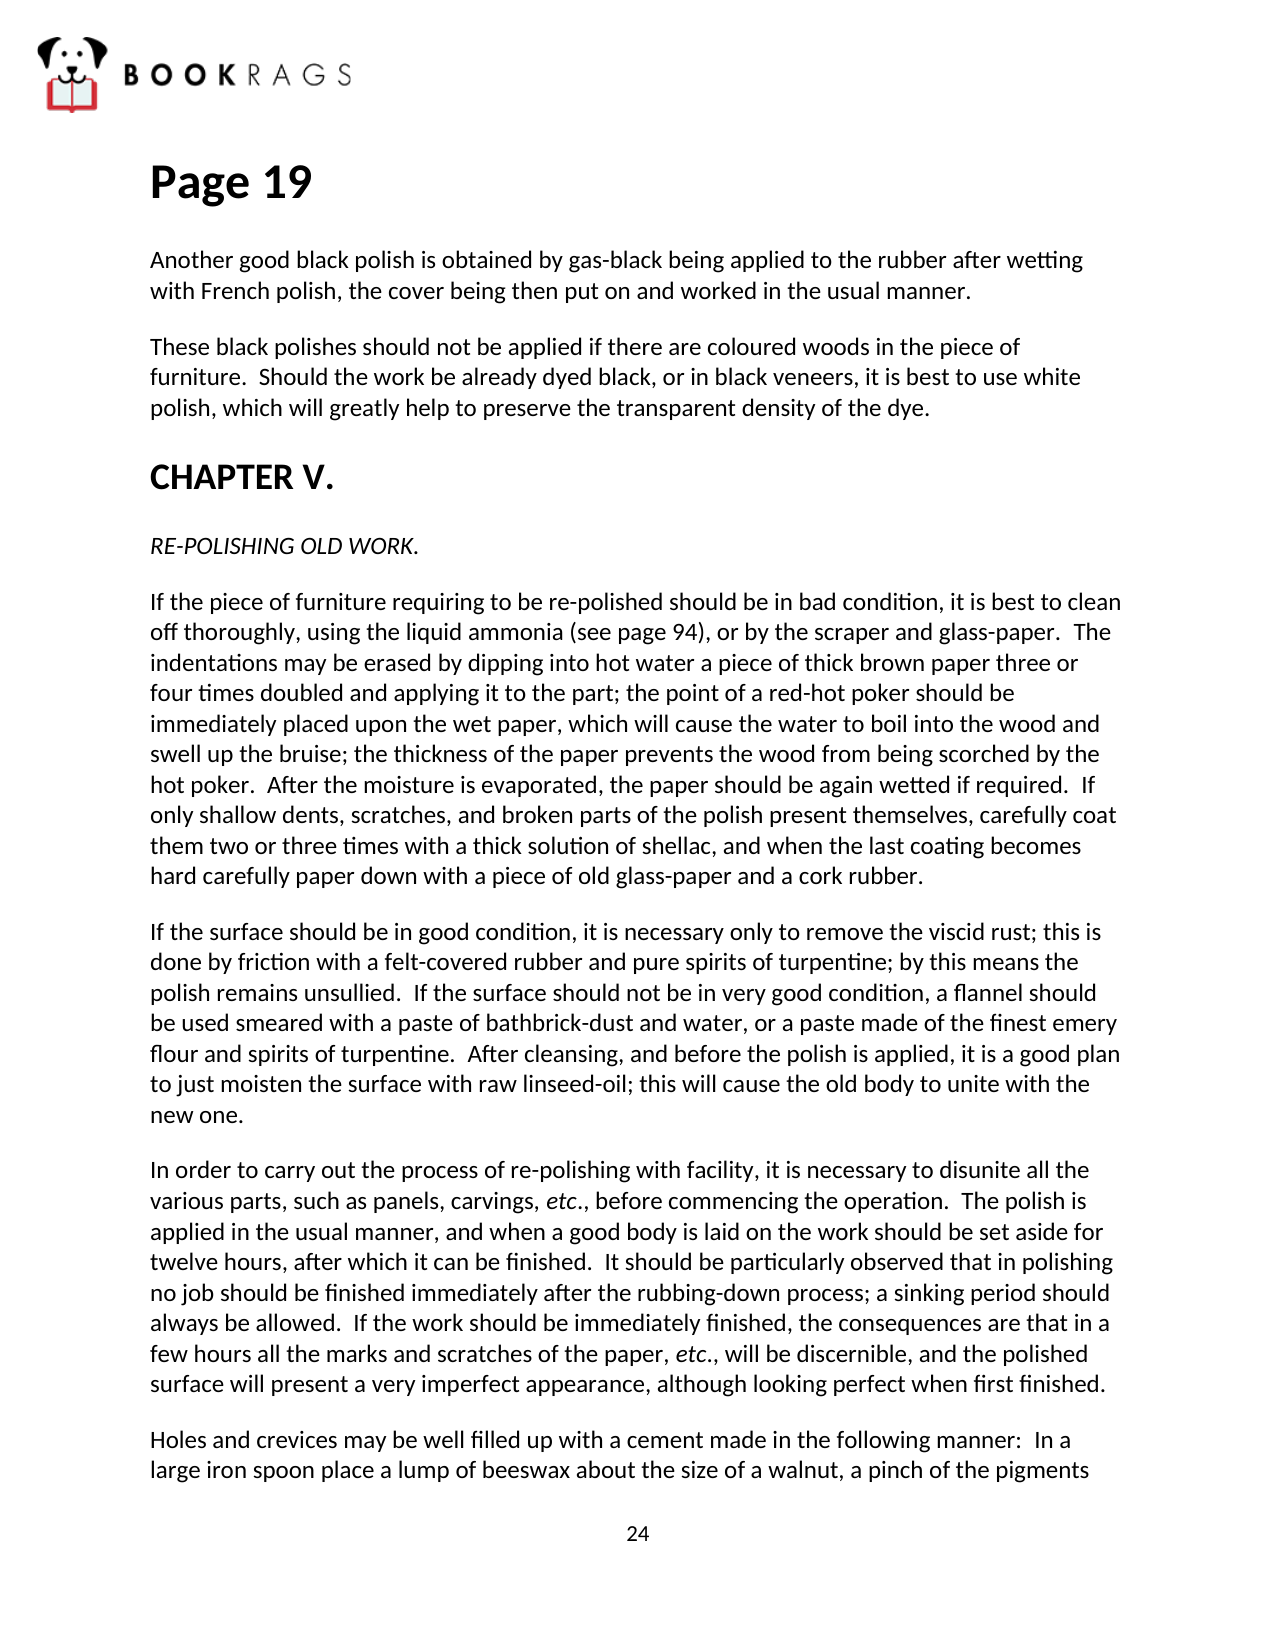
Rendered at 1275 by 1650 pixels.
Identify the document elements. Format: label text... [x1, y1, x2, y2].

text Another good black polish is obtained by gas-black being applied to the rubber after wetting with French polish, the cover being then put on and worked in the usual manner. [150, 244, 1125, 306]
text CHAPTER V. [150, 453, 1125, 499]
text Page 19 [150, 150, 1125, 211]
text If the piece of furniture requiring to be re-polished should be in bad condition, it is best to clean off thoroughly, using the liquid ammonia (see page 94), or by the scraper and glass-paper. The indentations may be erased by dipping into hot water a piece of thick brown paper three or four times doubled and applying it to the part; the point of a red-hot poker should be immediately placed upon the wet paper, which will cause the water to boil into the wood and swell up the bruise; the thickness of the paper prevents the wood from being scorched by the hot poker. After the moisture is evaporated, the paper should be again wetted if required. If only shallow dents, scratches, and broken parts of the polish present themselves, carefully coat them two or three times with a thick solution of shellac, and when the last coating becomes hard carefully paper down with a piece of old glass-paper and a cork rubber. [150, 586, 1125, 891]
text These black polishes should not be applied if there are coloured woods in the piece of furniture. Should the work be already dyed black, or in black veneers, it is best to use white polish, which will greatly help to preserve the transparent density of the dye. [150, 331, 1125, 422]
text If the surface should be in good condition, it is necessary only to remove the viscid rust; this is done by friction with a felt-covered rubber and pure spirits of turpentine; by this means the polish remains unsullied. If the surface should not be in very good condition, a flannel should be used smeared with a paste of bathbrick-dust and water, or a paste made of the finest emery flour and spirits of turpentine. After cleansing, and before the polish is applied, it is a good plan to just moisten the surface with raw linseed-oil; this will cause the old body to unite with the new one. [150, 916, 1125, 1130]
text In order to carry out the process of re-polishing with facility, it is necessary to disunite all the various parts, such as panels, carvings, etc., before commencing the operation. The polish is applied in the usual manner, and when a good body is laid on the work should be set aside for twelve hours, after which it can be finished. It should be particularly observed that in polishing no job should be finished immediately after the rubbing-down process; a sinking period should always be allowed. If the work should be immediately finished, the consequences are that in a few hours all the marks and scratches of the paper, etc., will be discernible, and the polished surface will present a very imperfect appearance, although looking perfect when first finished. [150, 1155, 1125, 1399]
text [150, 1424, 1125, 1485]
picture [37, 37, 351, 113]
text RE-POLISHING OLD WORK. [150, 530, 1125, 561]
